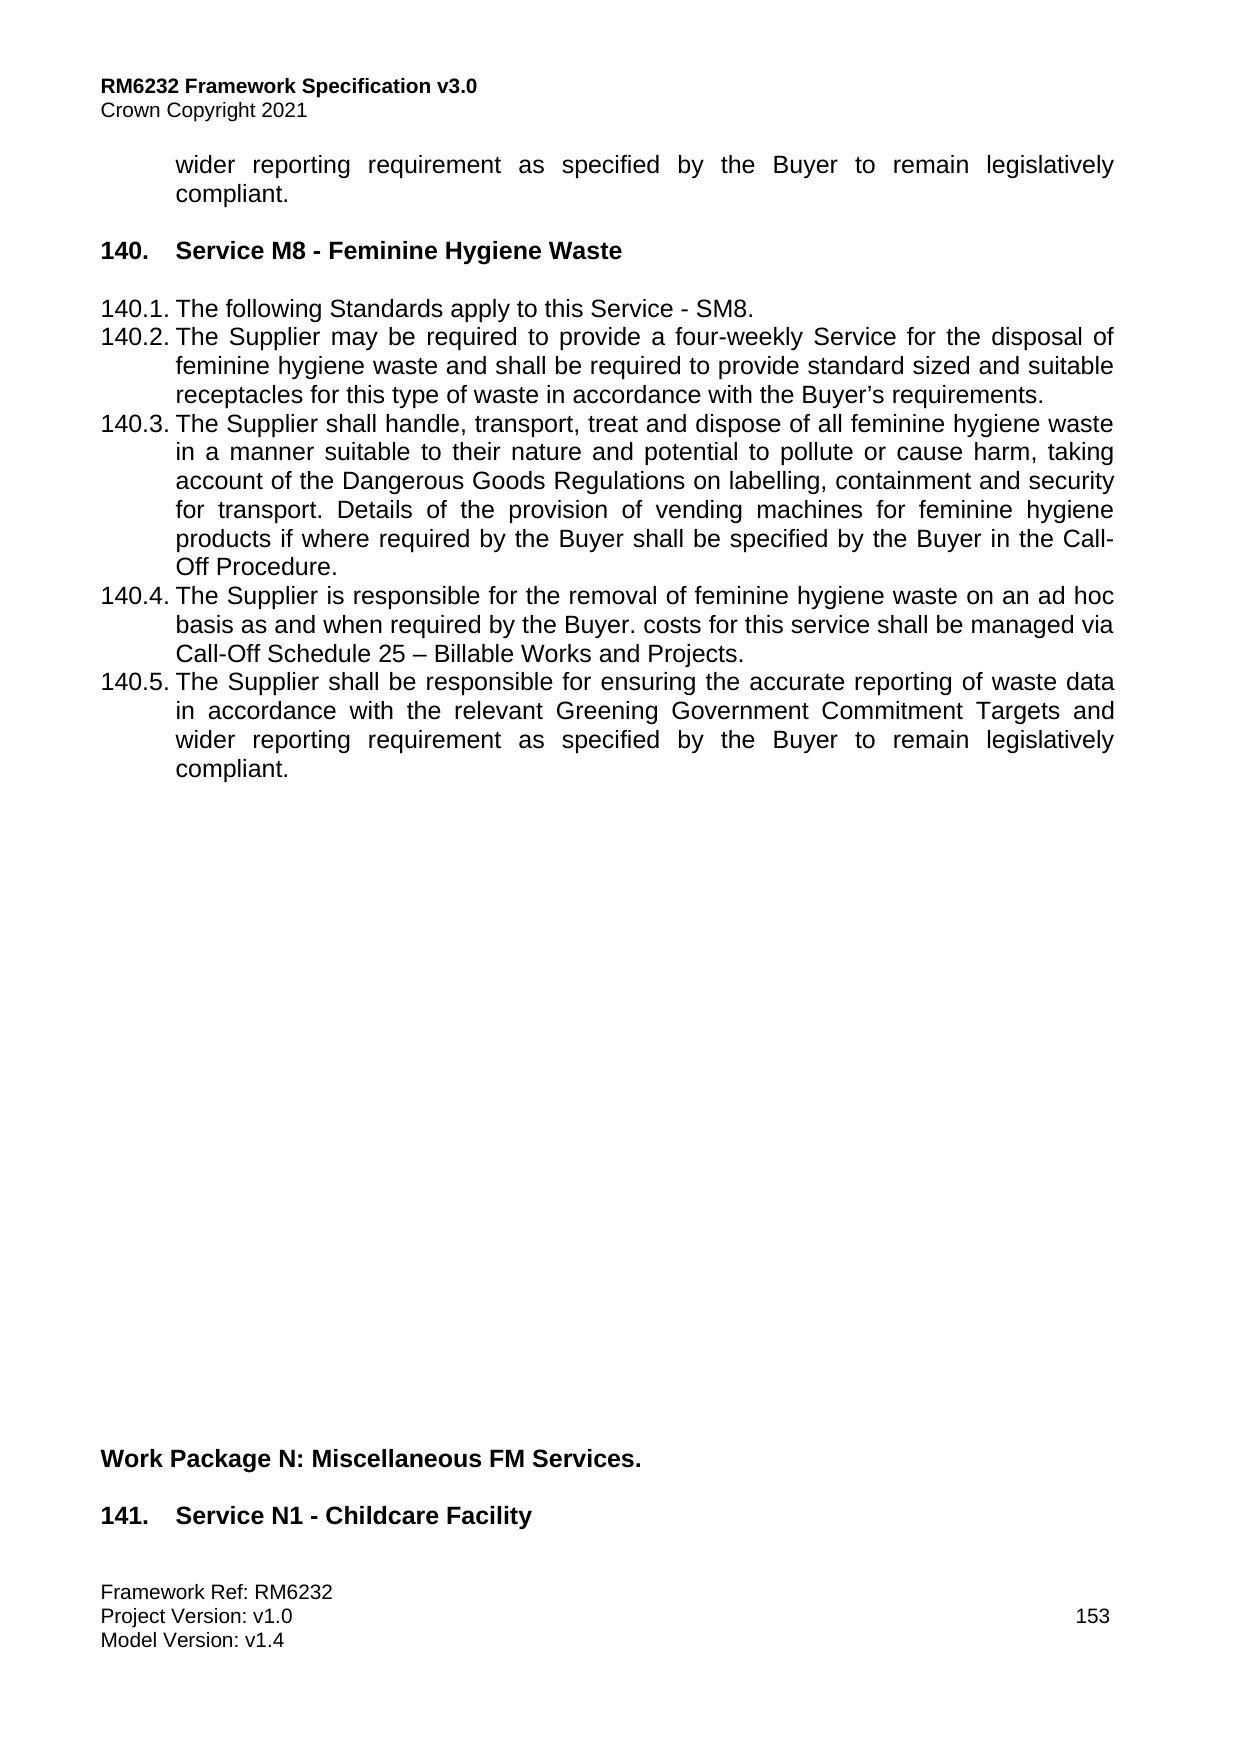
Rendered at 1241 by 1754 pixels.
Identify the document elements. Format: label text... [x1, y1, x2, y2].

text 140.5. The Supplier shall be responsible for ensuring the accurate reporting of waste data in accordance with the relevant Greening Government Commitment Targets and wider reporting requirement as specified by the Buyer to remain legislatively compliant. [100, 667, 1116, 782]
text 140.2. The Supplier may be required to provide a four-weekly Service for the disposal of feminine hygiene waste and shall be required to provide standard sized and suitable receptacles for this type of waste in accordance with the Buyer’s requirements. [100, 322, 1116, 408]
text 140.1. The following Standards apply to this Service - SM8. [100, 293, 1116, 322]
text 140. Service M8 - Feminine Hygiene Waste [100, 236, 1116, 265]
text 140.4. The Supplier is responsible for the removal of feminine hygiene waste on an ad hoc basis as and when required by the Buyer. costs for this service shall be managed via Call-Off Schedule 25 – Billable Works and Projects. [100, 581, 1116, 667]
text 141. Service N1 - Childcare Facility [100, 1501, 1116, 1530]
text Work Package N: Miscellaneous FM Services. [100, 1443, 1116, 1472]
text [100, 150, 1116, 207]
text 140.3. The Supplier shall handle, transport, treat and dispose of all feminine hygiene waste in a manner suitable to their nature and potential to pollute or cause harm, taking account of the Dangerous Goods Regulations on labelling, containment and security for transport. Details of the provision of vending machines for feminine hygiene products if where required by the Buyer shall be specified by the Buyer in the Call-Off Procedure. [100, 408, 1116, 581]
